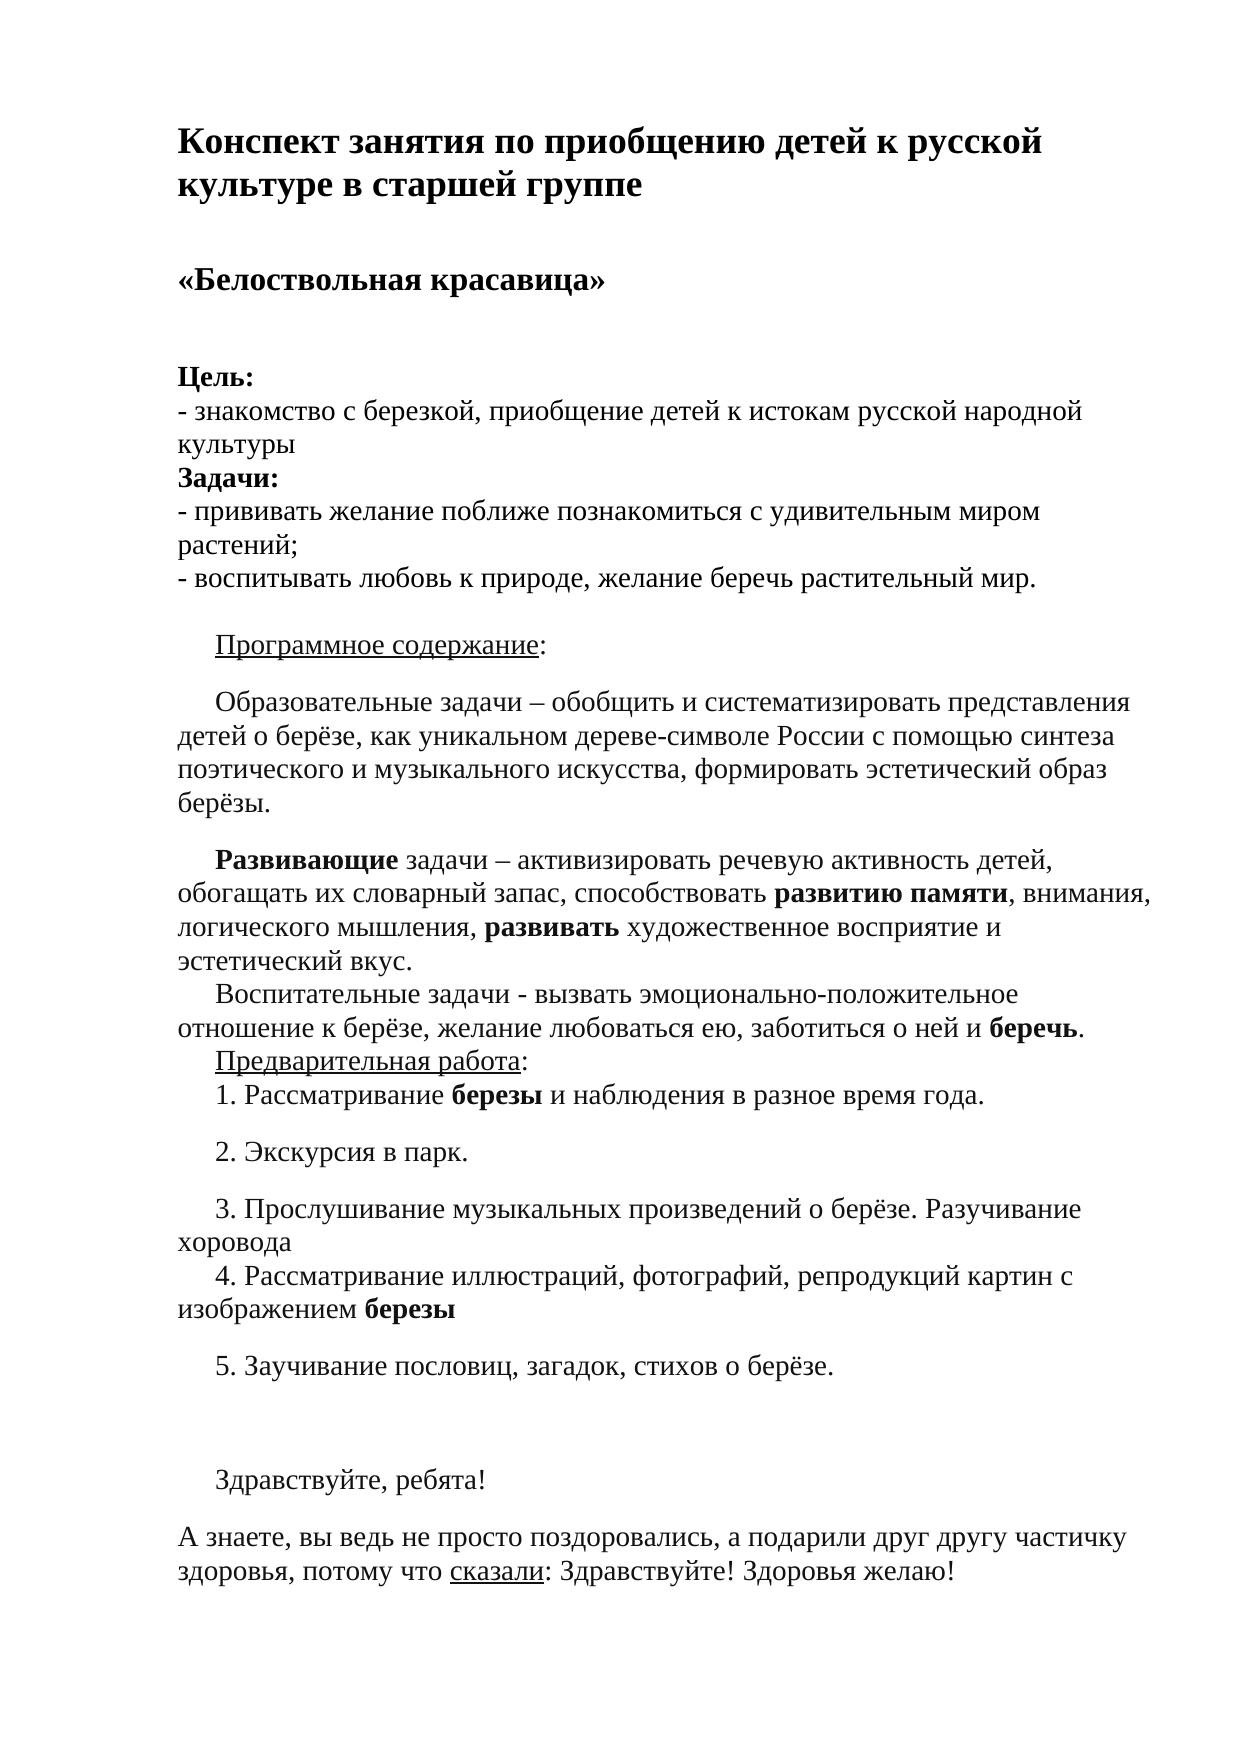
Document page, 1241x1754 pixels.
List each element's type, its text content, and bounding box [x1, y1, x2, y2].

text Цель: - знакомство с березкой, приобщение детей к истокам русской народной культуры Задачи: - прививать желание поближе познакомиться с удивительным миром растений; - воспитывать любовь к природе, желание беречь растительный мир. [262, 359, 1152, 594]
text Развивающие задачи – активизировать речевую активность детей, обогащать их словарный запас, способствовать развитию памяти, внимания, логического мышления, развивать художественное восприятие и эстетический вкус. [177, 842, 1152, 976]
text 2. Экскурсия в парк. [177, 1134, 1152, 1167]
text 3. Прослушивание музыкальных произведений о берёзе. Разучивание хоровода [177, 1191, 1152, 1258]
text «Белоствольная красавица» [177, 259, 1152, 298]
text А знаете, вы ведь не просто поздоровались, а подарили друг другу частичку здоровья, потому что сказали: Здравствуйте! Здоровья желаю! [963, 1519, 1152, 1586]
text Конспект занятия по приобщению детей к русской культуре в старшей группе [643, 118, 1152, 204]
text Программное содержание: [177, 627, 1152, 661]
text Здравствуйте, ребята! [177, 1462, 1152, 1496]
text Предварительная работа: [177, 1043, 1152, 1077]
text 5. Заучивание пословиц, загадок, стихов о берёзе. [177, 1348, 1152, 1382]
text Воспитательные задачи - вызвать эмоционально-положительное отношение к берёзе, желание любоваться ею, заботиться о ней и беречь. [177, 976, 1152, 1043]
text 1. Рассматривание березы и наблюдения в разное время года. [177, 1077, 1152, 1110]
text 4. Рассматривание иллюстраций, фотографий, репродукций картин с изображением березы [177, 1258, 1152, 1325]
text Образовательные задачи – обобщить и систематизировать представления детей о берёзе, как уникальном дереве-символе России с помощью синтеза поэтического и музыкального искусства, формировать эстетический образ берёзы. [177, 684, 1152, 818]
